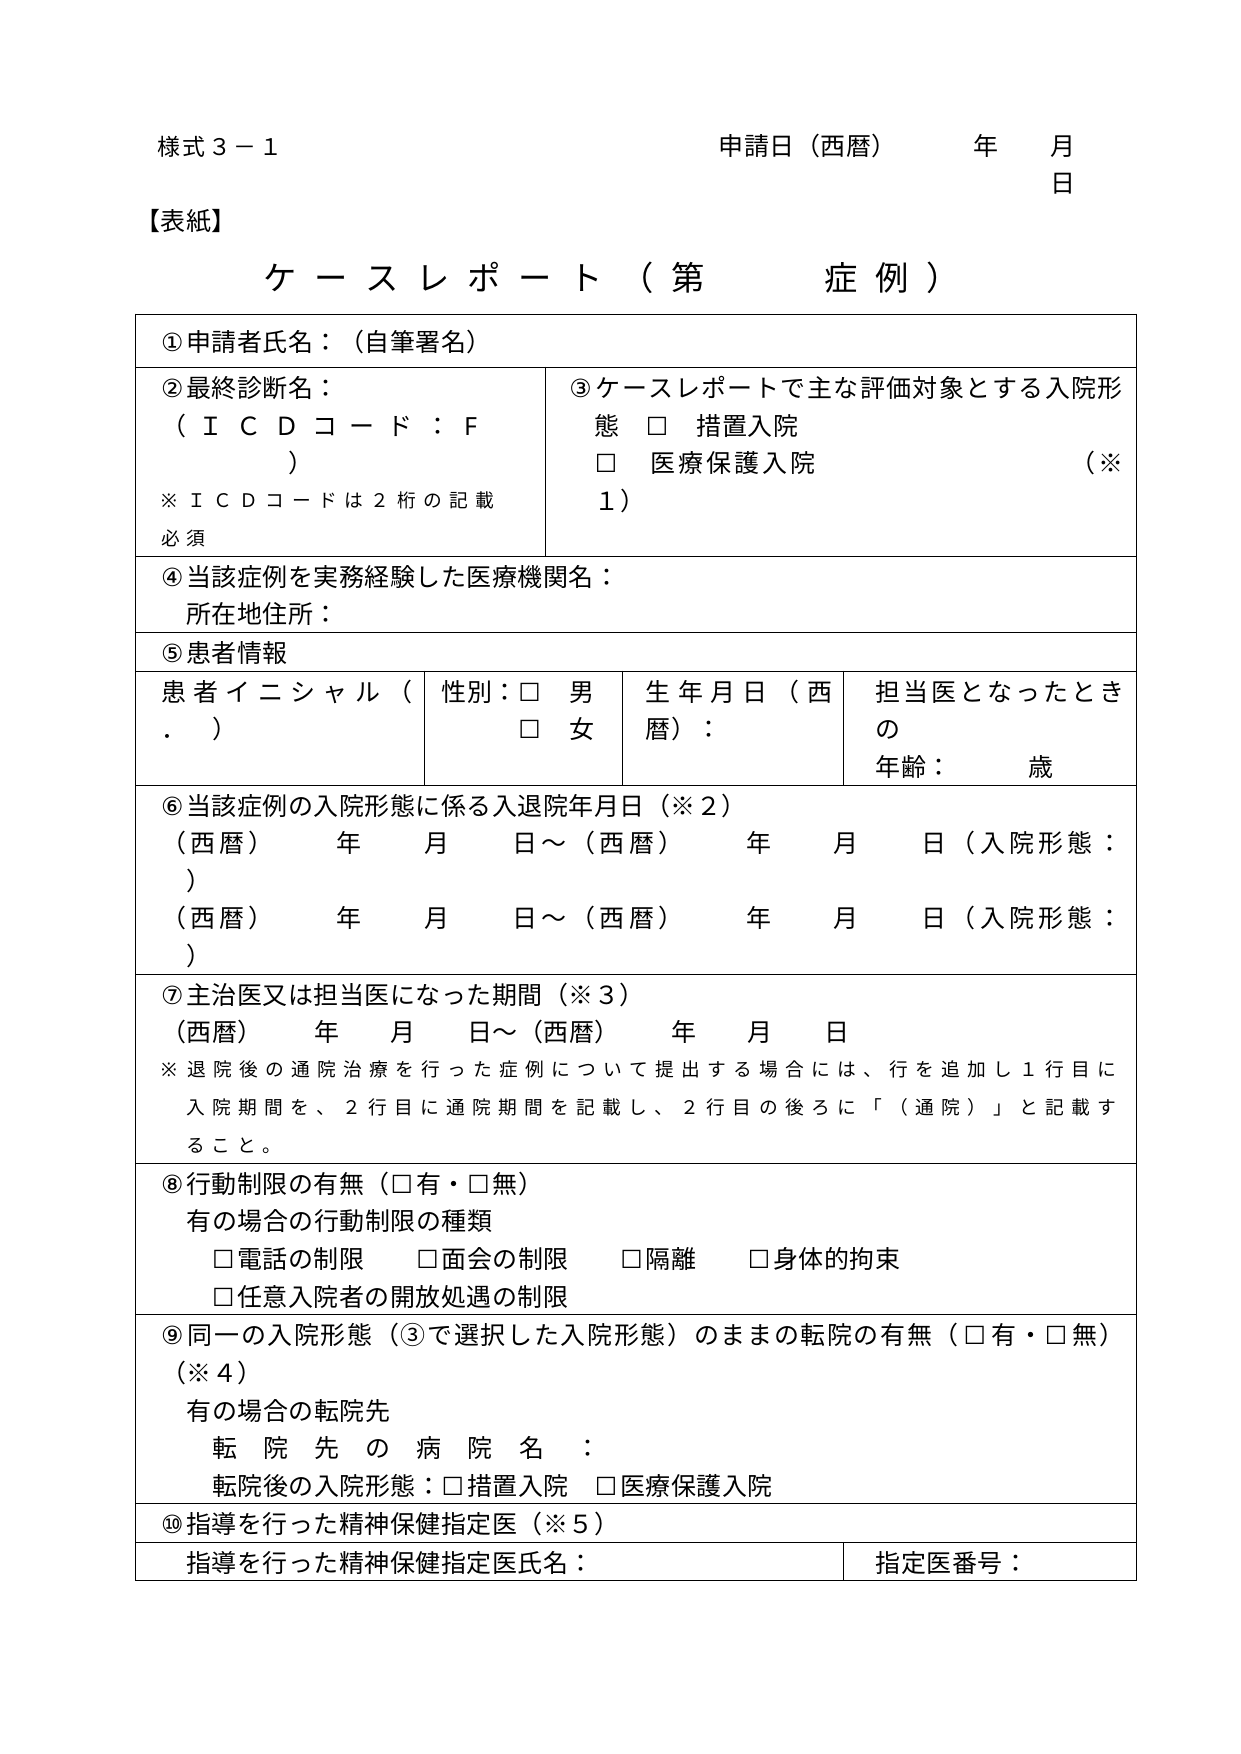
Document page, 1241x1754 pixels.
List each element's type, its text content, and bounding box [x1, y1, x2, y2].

table_cell 患者イニシャル（ ． ） [136, 672, 424, 784]
text 様式３－１ 申請日（西暦） 年 月 日 [135, 126, 1076, 201]
table_cell ⑦主治医又は担当医になった期間（※３） （西暦） 年 月 日～（西暦） 年 月 日 ※退院後の通院治療を行った症例について提出する場合には、行を追加し１行目に入院期間を、２行目に通院期間を記載し、２行目の後ろに「（通院）」と記載すること。 [136, 975, 1136, 1163]
table_cell 生年月日（西暦）： [623, 672, 843, 784]
table_cell 指導を行った精神保健指定医氏名： [136, 1543, 843, 1580]
table_cell ④当該症例を実務経験した医療機関名： 所在地住所： [136, 557, 1136, 632]
table_cell ⑤患者情報 [136, 633, 1136, 671]
table_cell ⑧行動制限の有無（有・無） 有の場合の行動制限の種類 電話の制限 面会の制限 隔離 身体的拘束 任意入院者の開放処遇の制限 [136, 1164, 1136, 1314]
table_cell ③ケースレポートで主な評価対象とする入院形態 措置入院 医療保護入院 （※１） [546, 368, 1136, 556]
table_cell 担当医となったときの 年齢： 歳 [844, 672, 1136, 784]
text ケースレポート（第 症例） [135, 238, 1105, 313]
table_cell ⑥当該症例の入院形態に係る入退院年月日（※２） （西暦） 年 月 日～（西暦） 年 月 日（入院形態： ） （西暦） 年 月 日～（西暦） 年 月 日（入院形態： ） [136, 786, 1136, 973]
table_cell 性別： 男 女 [425, 672, 622, 784]
table_cell ②最終診断名： （ＩＣＤコード：F ） ※ＩＣＤコードは２桁の記載必須 [136, 368, 545, 556]
table_cell ⑨同一の入院形態（③で選択した入院形態）のままの転院の有無（有・無）（※４） 有の場合の転院先 転院先の病院名： 転院後の入院形態：措置入院 医療保護入院 [136, 1315, 1136, 1503]
table_cell 指定医番号： [844, 1543, 1136, 1580]
table_cell ⑩指導を行った精神保健指定医（※５） [136, 1504, 1136, 1542]
table_header ①申請者氏名：（自筆署名） [136, 315, 1136, 367]
text 【表紙】 [135, 201, 1105, 238]
